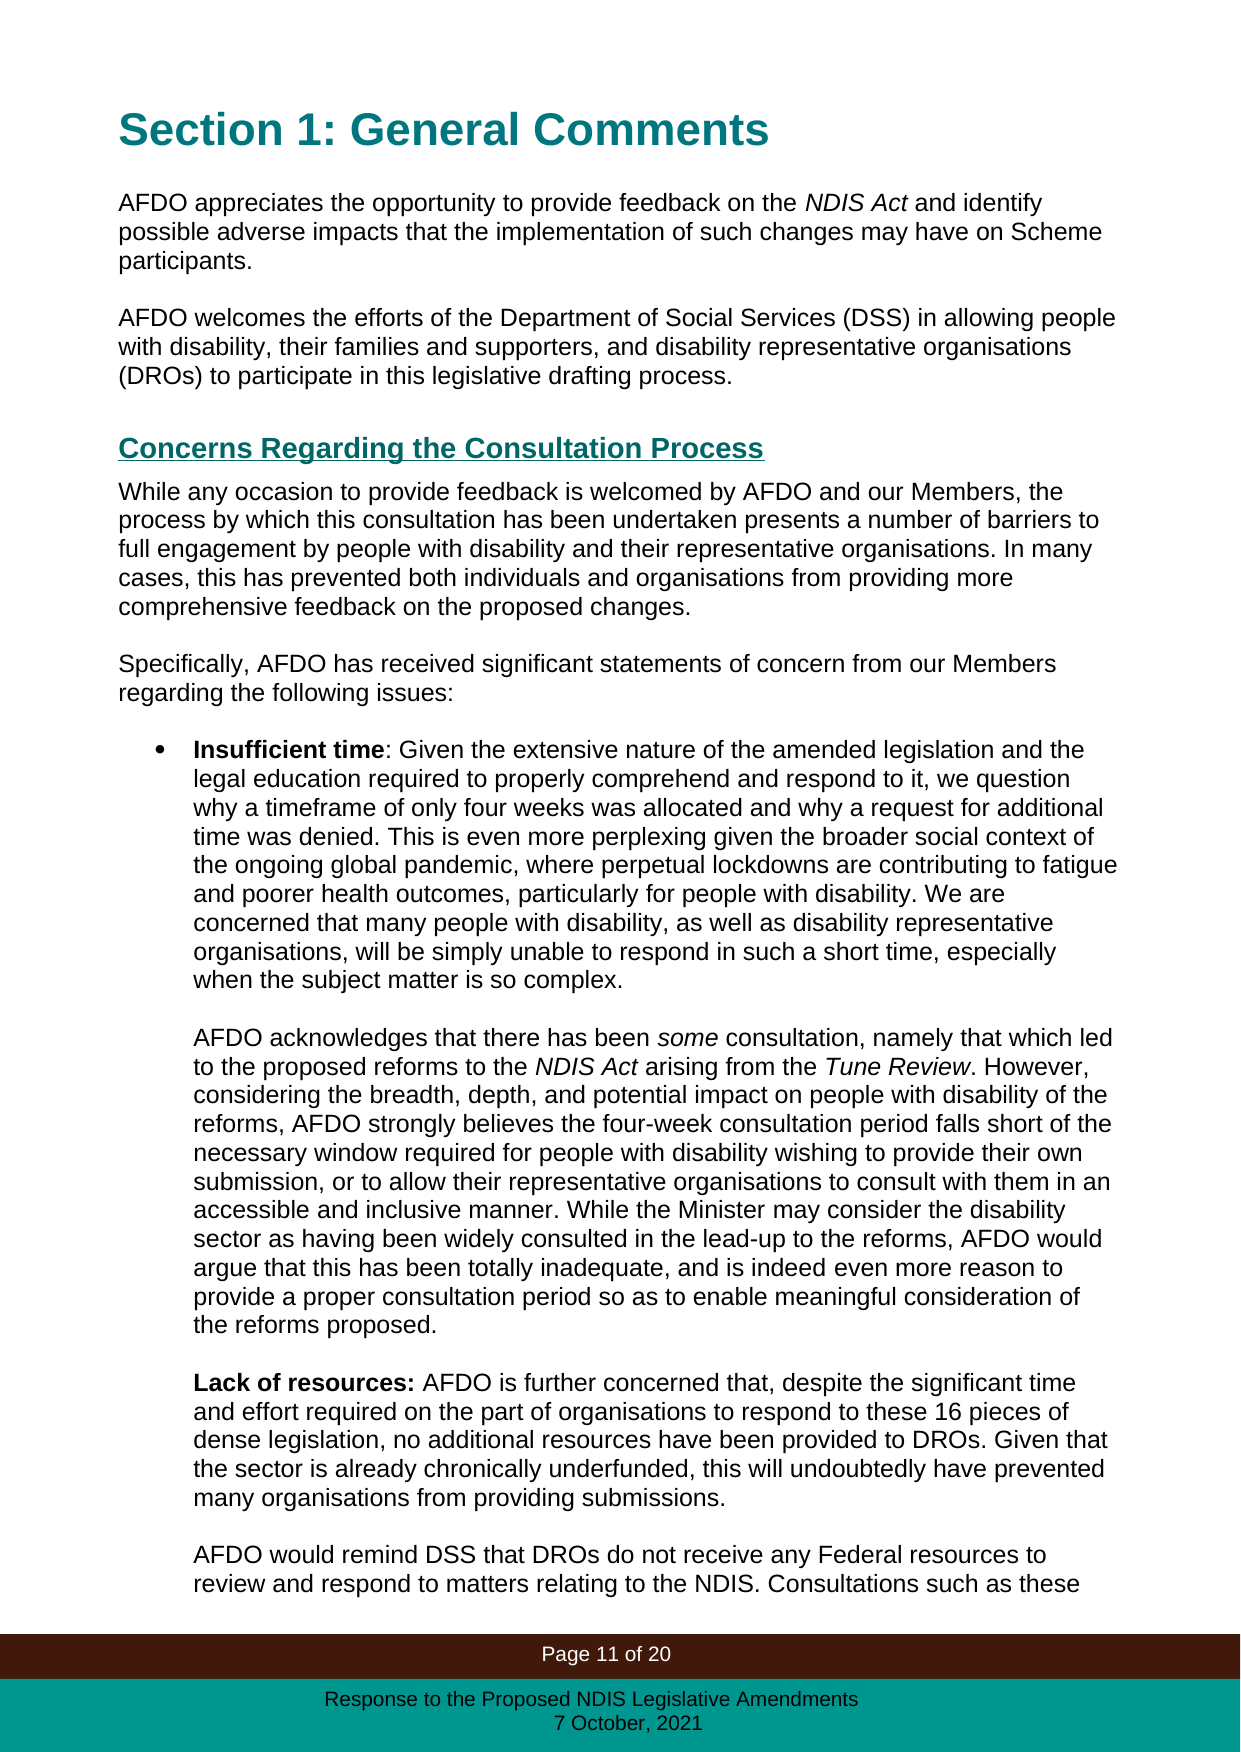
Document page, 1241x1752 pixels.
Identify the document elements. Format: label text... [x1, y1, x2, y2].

text AFDO appreciates the opportunity to provide feedback on the NDIS Act and identify possible adverse impacts that the implementation of such changes may have on Scheme participants. [118, 188, 1122, 274]
list Insufficient time: Given the extensive nature of the amended legislation and the legal education required to properly comprehend and respond to it, we question why a timeframe of only four weeks was allocated and why a request for additional time was denied. This is even more perplexing given the broader social context of the ongoing global pandemic, where perpetual lockdowns are contributing to fatigue and poorer health outcomes, particularly for people with disability. We are concerned that many people with disability, as well as disability representative organisations, will be simply unable to respond in such a short time, especially when the subject matter is so complex. AFDO acknowledges that there has been some consultation, namely that which led to the proposed reforms to the NDIS Act arising from the Tune Review. However, considering the breadth, depth, and potential impact on people with disability of the reforms, AFDO strongly believes the four-week consultation period falls short of the necessary window required for people with disability wishing to provide their own submission, or to allow their representative organisations to consult with them in an accessible and inclusive manner. While the Minister may consider the disability sector as having been widely consulted in the lead-up to the reforms, AFDO would argue that this has been totally inadequate, and is indeed even more reason to provide a proper consultation period so as to enable meaningful consideration of the reforms proposed. [156, 735, 1122, 1368]
text Specifically, AFDO has received significant statements of concern from our Members regarding the following issues: [118, 649, 1122, 735]
text Concerns Regarding the Consultation Process [118, 431, 1122, 464]
text While any occasion to provide feedback is welcomed by AFDO and our Members, the process by which this consultation has been undertaken presents a number of barriers to full engagement by people with disability and their representative organisations. In many cases, this has prevented both individuals and organisations from providing more comprehensive feedback on the proposed changes. [118, 477, 1122, 649]
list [193, 1541, 1122, 1598]
text AFDO welcomes the efforts of the Department of Social Services (DSS) in allowing people with disability, their families and supporters, and disability representative organisations (DROs) to participate in this legislative drafting process. [118, 303, 1122, 418]
list Lack of resources: AFDO is further concerned that, despite the significant time and effort required on the part of organisations to respond to these 16 pieces of dense legislation, no additional resources have been provided to DROs. Given that the sector is already chronically underfunded, this will undoubtedly have prevented many organisations from providing submissions. [193, 1368, 1122, 1512]
subtitle Section 1: General Comments [118, 103, 1122, 155]
